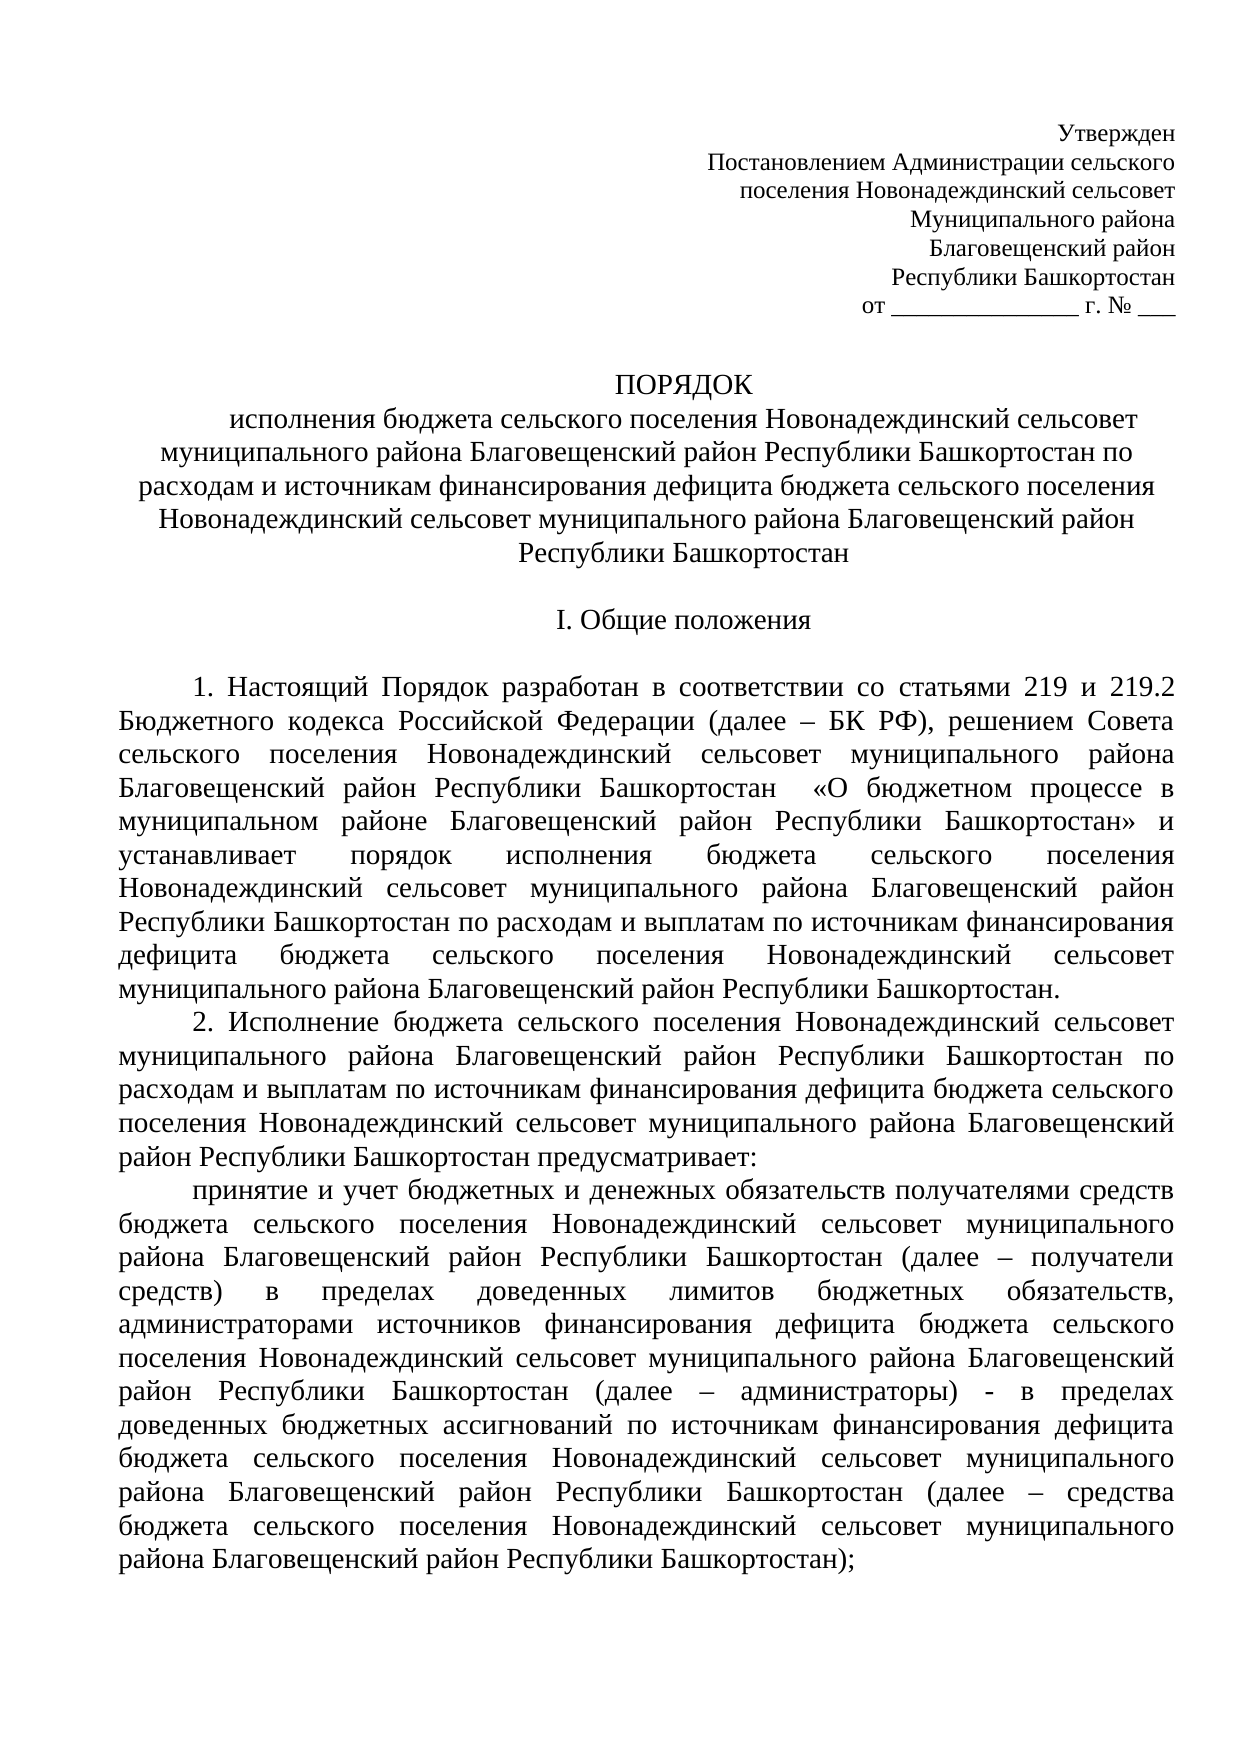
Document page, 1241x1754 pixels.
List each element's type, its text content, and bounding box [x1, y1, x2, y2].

text Республики Башкортостан [118, 535, 1175, 568]
text от _______________ г. № ___ [118, 291, 1175, 319]
text Благовещенский район [118, 233, 1175, 262]
text принятие и учет бюджетных и денежных обязательств получателями средств бюджета сельского поселения Новонадеждинский сельсовет муниципального района Благовещенский район Республики Башкортостан (далее – получатели средств) в пределах доведенных лимитов бюджетных обязательств, администраторами источников финансирования дефицита бюджета сельского поселения Новонадеждинский сельсовет муниципального района Благовещенский район Республики Башкортостан (далее – администраторы) - в пределах доведенных бюджетных ассигнований по источникам финансирования дефицита бюджета сельского поселения Новонадеждинский сельсовет муниципального района Благовещенский район Республики Башкортостан (далее – средства бюджета сельского поселения Новонадеждинский сельсовет муниципального района Благовещенский район Республики Башкортостан); [118, 1172, 1175, 1575]
text Муниципального района [118, 204, 1175, 233]
text I. Общие положения [118, 602, 1175, 636]
text Утвержден [118, 118, 1175, 147]
text Постановлением Администрации сельского поселения Новонадеждинский сельсовет [118, 147, 1175, 204]
text исполнения бюджета сельского поселения Новонадеждинский сельсовет муниципального района Благовещенский район Республики Башкортостан по расходам и источникам финансирования дефицита бюджета сельского поселения Новонадеждинский сельсовет муниципального района Благовещенский район [118, 401, 1175, 535]
text 2. Исполнение бюджета сельского поселения Новонадеждинский сельсовет муниципального района Благовещенский район Республики Башкортостан по расходам и выплатам по источникам финансирования дефицита бюджета сельского поселения Новонадеждинский сельсовет муниципального района Благовещенский район Республики Башкортостан предусматривает: [118, 1004, 1175, 1172]
text 1. Настоящий Порядок разработан в соответствии со статьями 219 и 219.2 Бюджетного кодекса Российской Федерации (далее – БК РФ), решением Совета сельского поселения Новонадеждинский сельсовет муниципального района Благовещенский район Республики Башкортостан «О бюджетном процессе в муниципальном районе Благовещенский район Республики Башкортостан» и устанавливает порядок исполнения бюджета сельского поселения Новонадеждинский сельсовет муниципального района Благовещенский район Республики Башкортостан по расходам и выплатам по источникам финансирования дефицита бюджета сельского поселения Новонадеждинский сельсовет муниципального района Благовещенский район Республики Башкортостан. [118, 669, 1175, 1004]
text Республики Башкортостан [118, 262, 1175, 291]
text ПОРЯДОК [118, 367, 1175, 401]
